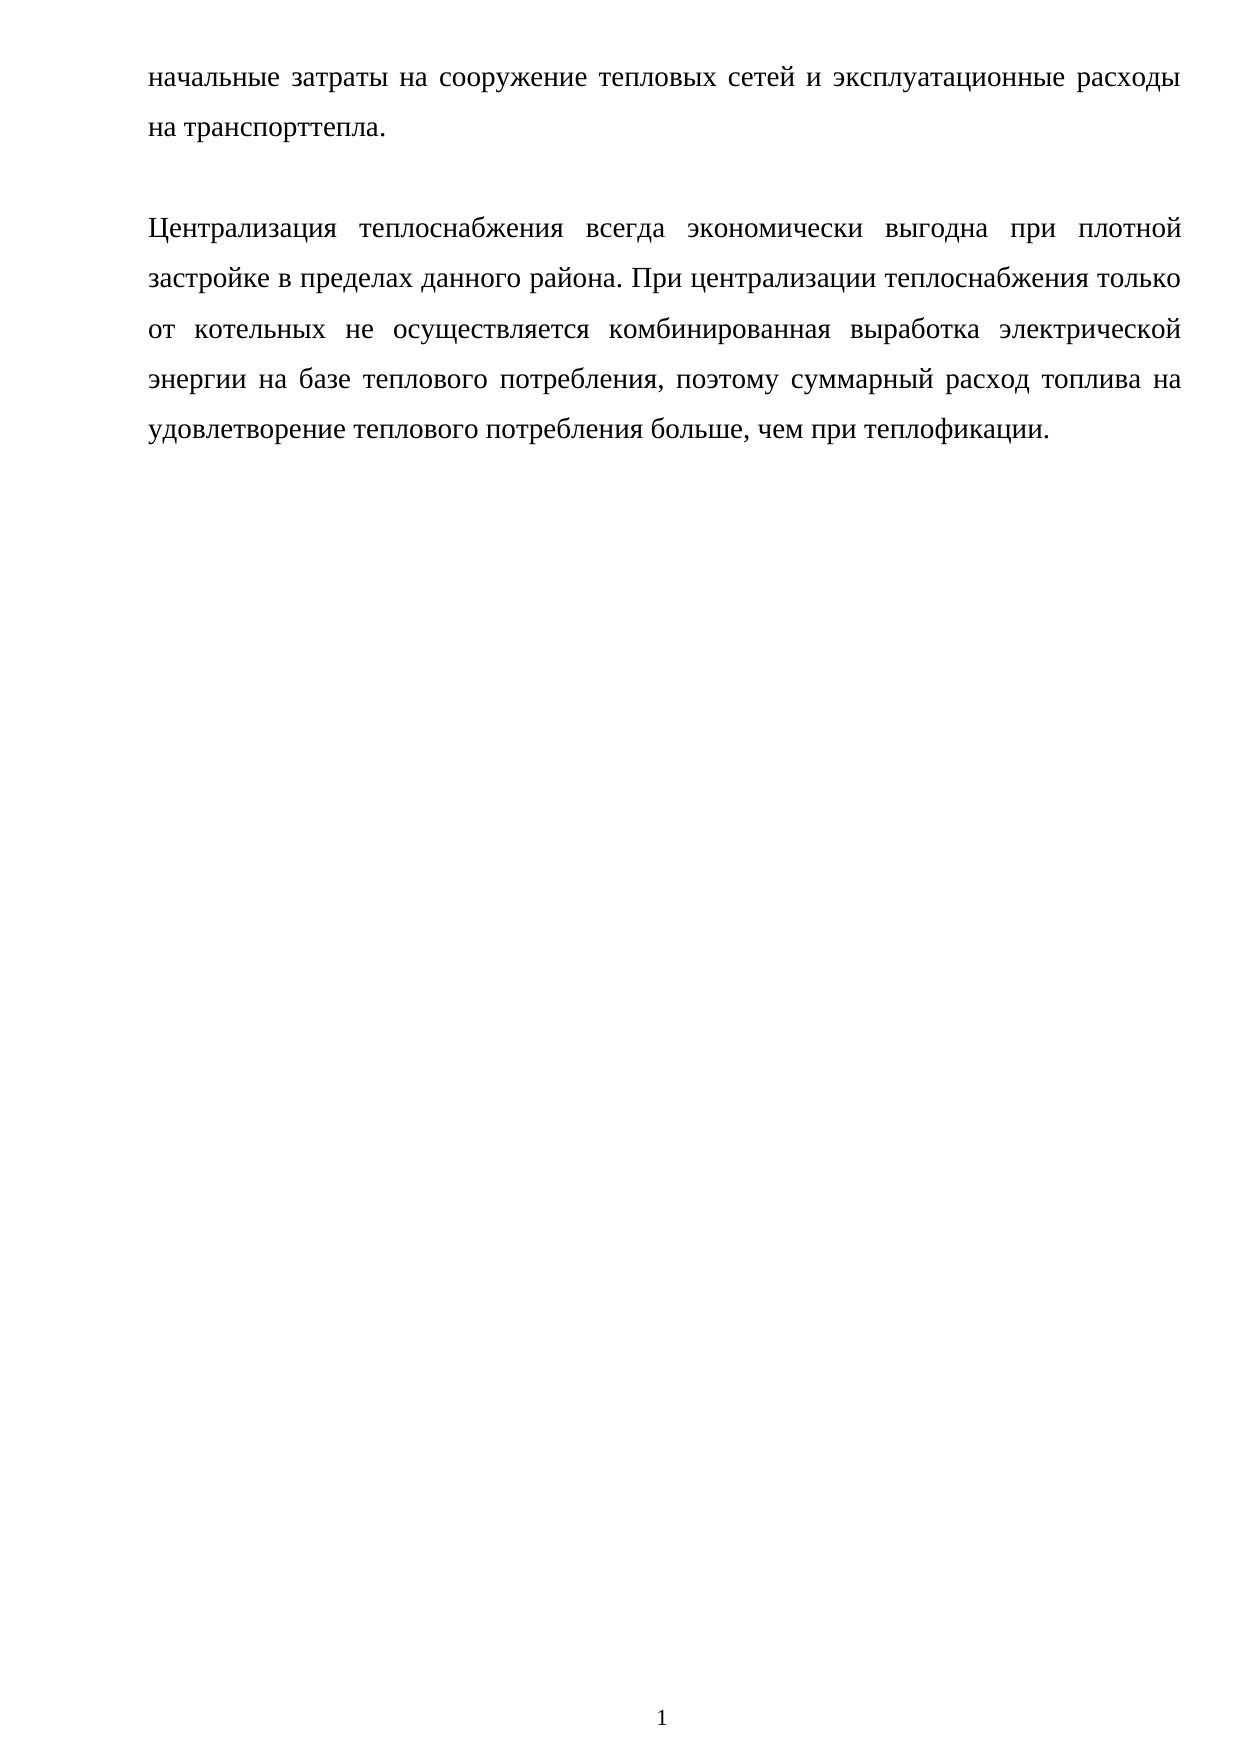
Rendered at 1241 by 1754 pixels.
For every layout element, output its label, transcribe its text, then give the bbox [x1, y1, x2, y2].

text начальные затраты на сооружение тепловых сетей и эксплуатационные расходы на транспорттепла. [148, 59, 1181, 143]
text Централизация теплоснабжения всегда экономически выгодна при плотной застройке в пределах данного района. При централизации теплоснабжения только от котельных не осуществляется комбинированная выработка электрической энергии на базе теплового потребления, поэтому суммарный расход топлива на удовлетворение теплового потребления больше, чем при теплофикации. [148, 210, 1182, 445]
